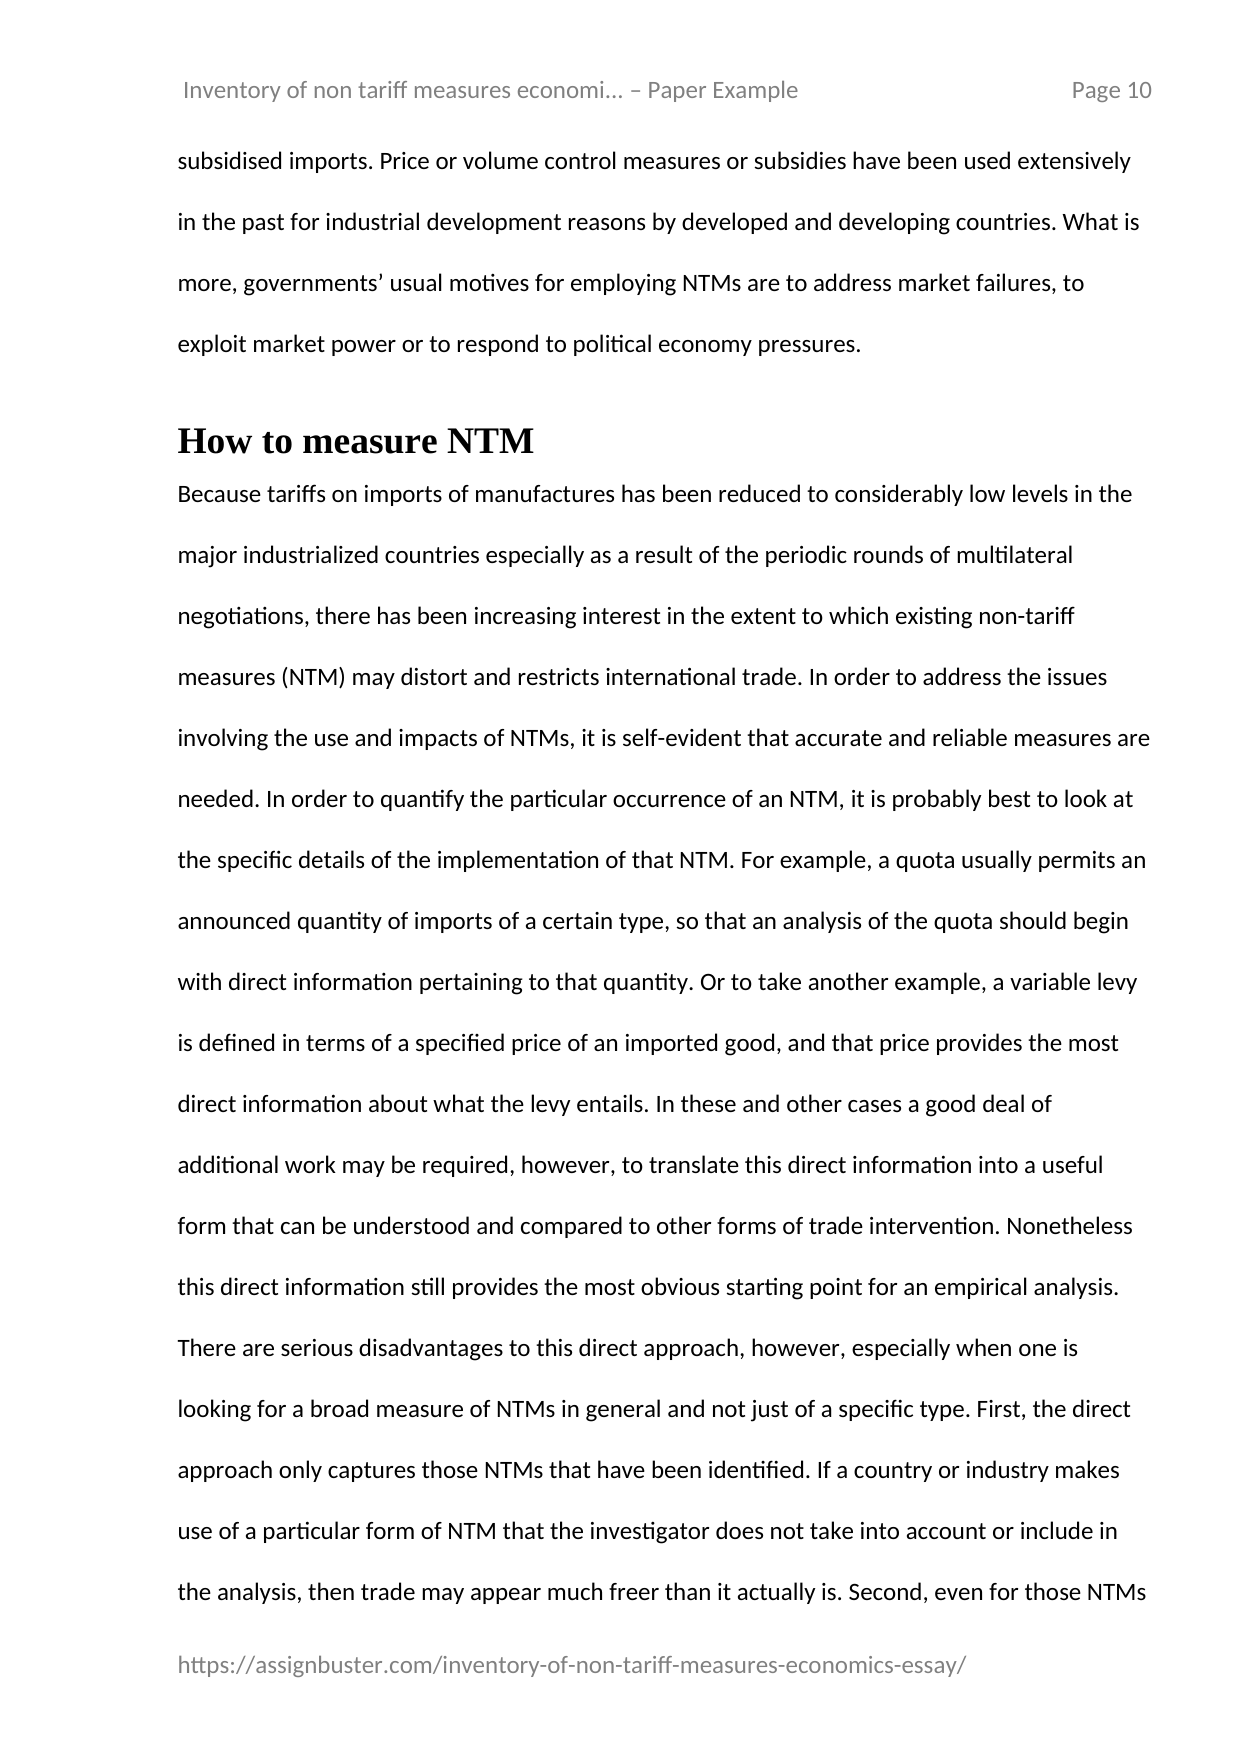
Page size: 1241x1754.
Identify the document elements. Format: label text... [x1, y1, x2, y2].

subtitle How to measure NTM [177, 419, 1152, 462]
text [177, 478, 1152, 1607]
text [177, 145, 1152, 359]
